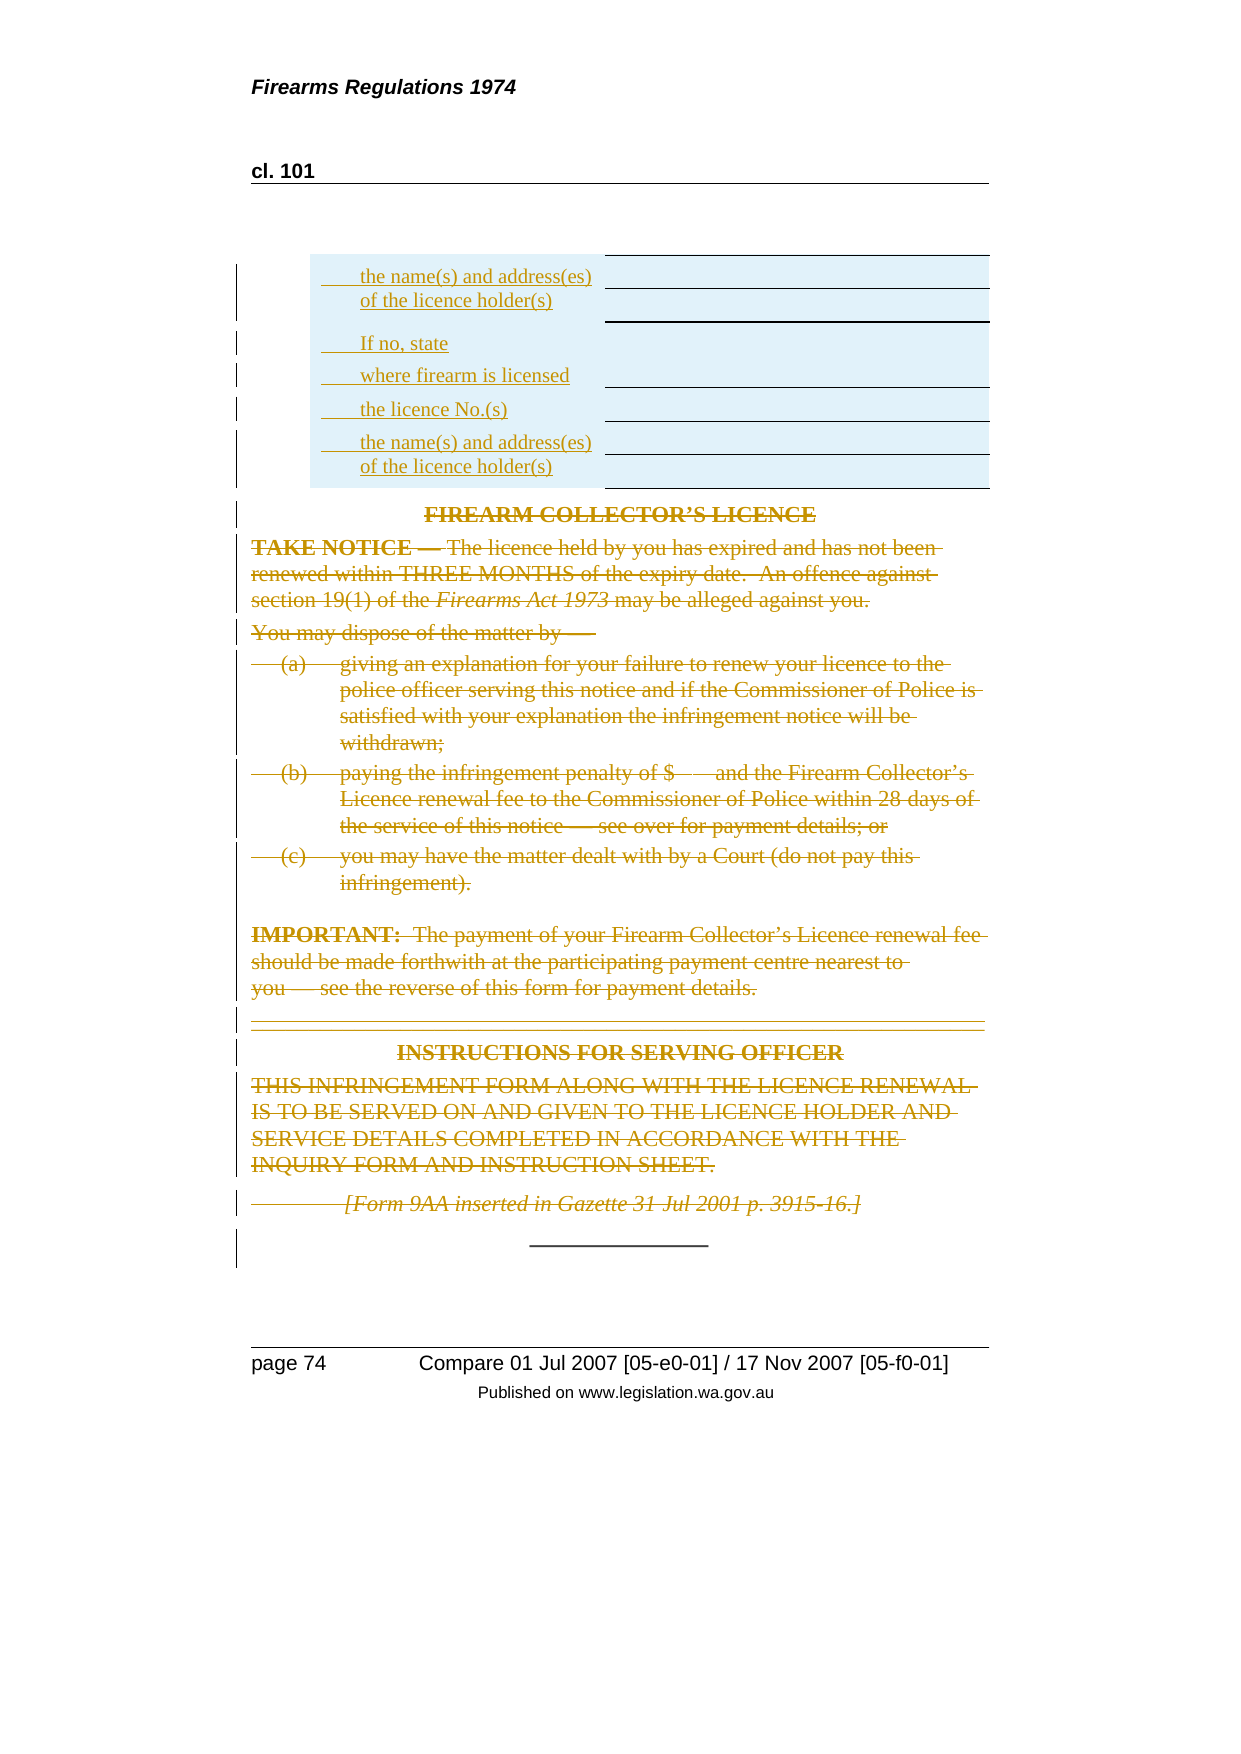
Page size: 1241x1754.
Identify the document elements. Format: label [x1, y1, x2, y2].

picture [514, 1228, 726, 1268]
